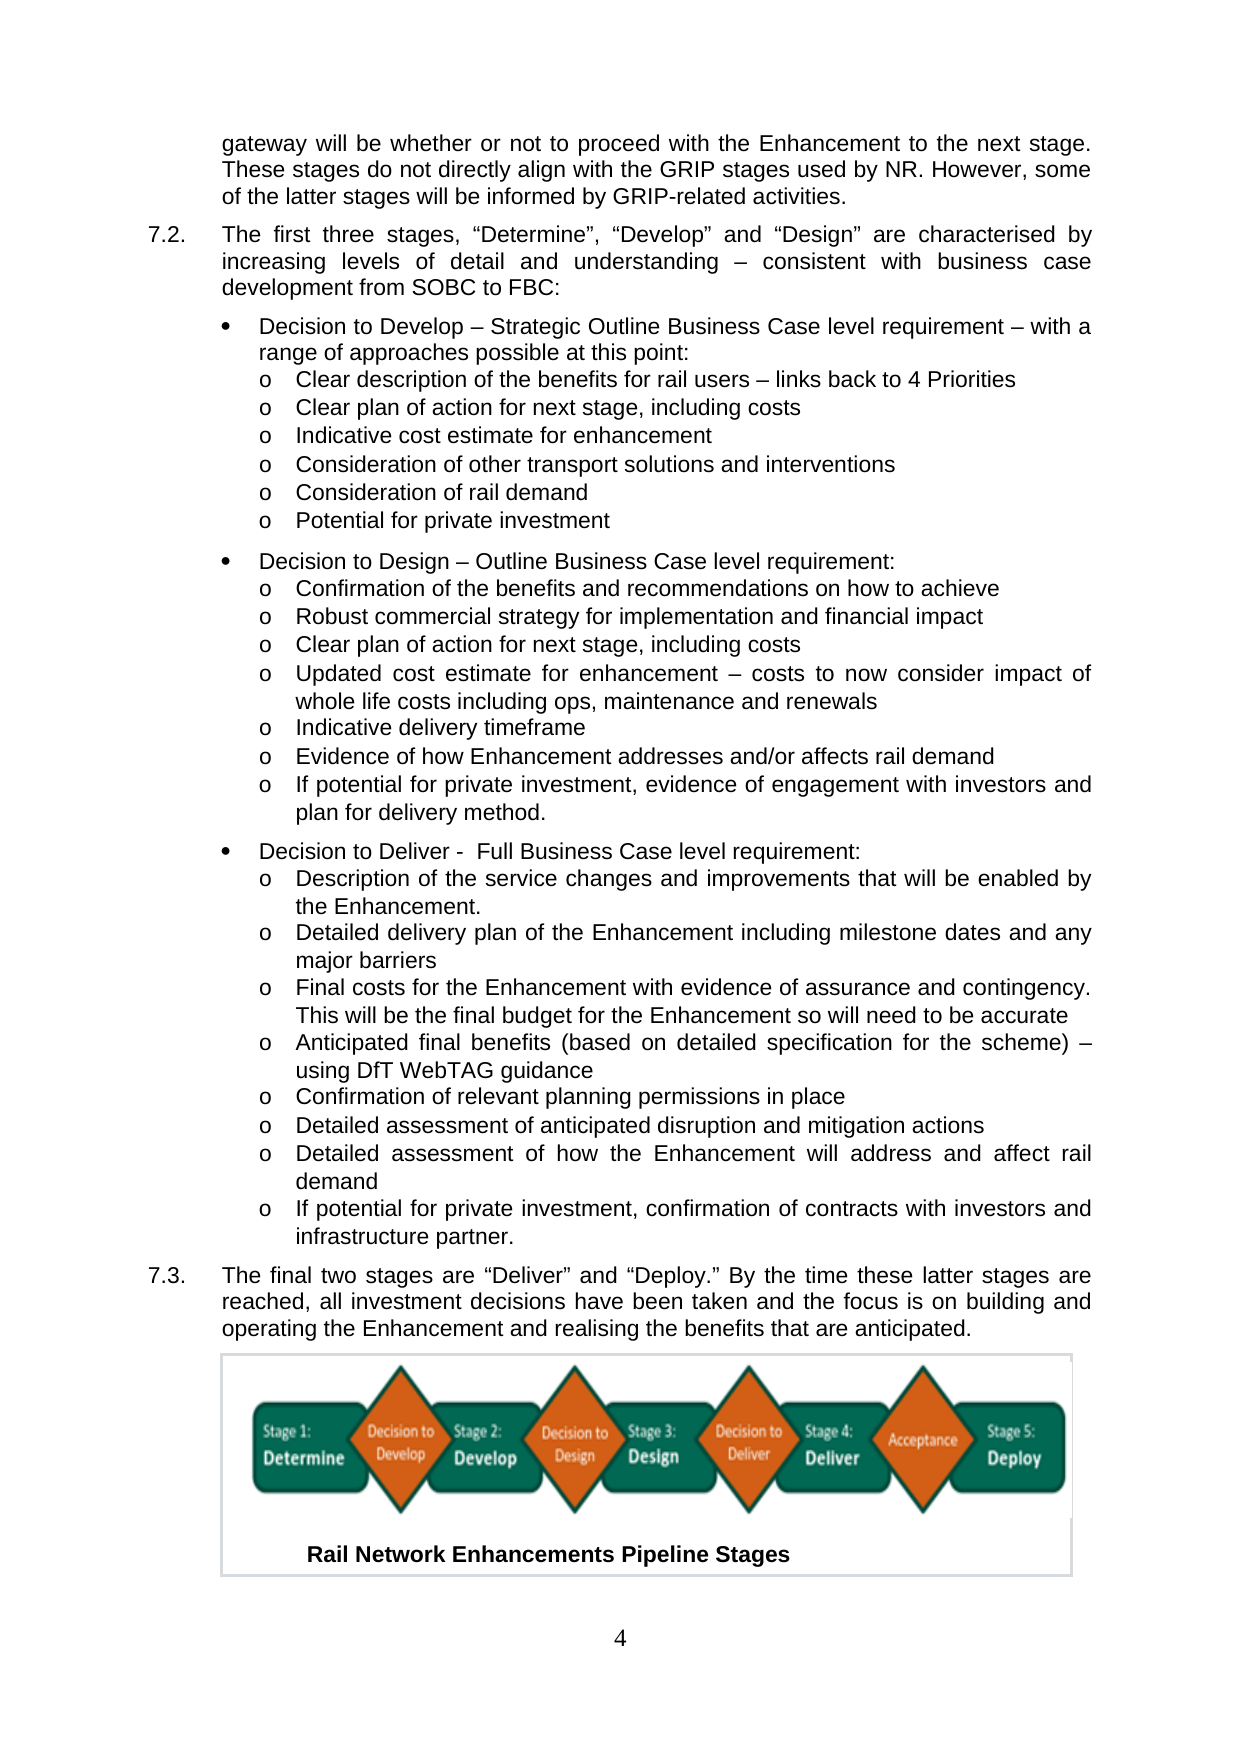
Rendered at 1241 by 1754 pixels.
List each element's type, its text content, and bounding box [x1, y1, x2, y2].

list Consideration of rail demand [258, 479, 1092, 507]
list Final costs for the Enhancement with evidence of assurance and contingency. This will be the final budget for the Enhancement so will need to be accurate [258, 974, 1092, 1028]
list Indicative delivery timeframe [258, 714, 1092, 743]
list Evidence of how Enhancement addresses and/or affects rail demand [258, 743, 1092, 771]
list Description of the service changes and improvements that will be enabled by the Enhancement. [258, 864, 1092, 919]
list Detailed assessment of how the Enhancement will address and affect rail demand [258, 1140, 1092, 1194]
list Clear plan of action for next stage, including costs [258, 394, 1092, 422]
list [148, 130, 1092, 209]
list Robust commercial strategy for implementation and financial impact [258, 603, 1092, 631]
list The final two stages are “Deliver” and “Deploy.” By the time these latter stages are reached, all investment decisions have been taken and the focus is on building and operating the Enhancement and realising the benefits that are anticipated. [148, 1262, 1092, 1341]
list Decision to Deliver - Full Business Case level requirement: [222, 838, 1092, 864]
list Decision to Develop – Strategic Outline Business Case level requirement – with a range of approaches possible at this point: [222, 313, 1092, 366]
list The first three stages, “Determine”, “Develop” and “Design” are characterised by increasing levels of detail and understanding – consistent with business case development from SOBC to FBC: [148, 221, 1092, 301]
list Anticipated final benefits (based on detailed specification for the scheme) – using DfT WebTAG guidance [258, 1028, 1092, 1083]
list If potential for private investment, confirmation of contracts with investors and infrastructure partner. [258, 1194, 1092, 1249]
table_cell Rail Network Enhancements Pipeline Stages [223, 1536, 1070, 1574]
list Indicative cost estimate for enhancement [258, 422, 1092, 451]
list Decision to Design – Outline Business Case level requirement: [222, 548, 1092, 574]
list Updated cost estimate for enhancement – costs to now consider impact of whole life costs including ops, maintenance and renewals [258, 659, 1092, 714]
list Confirmation of relevant planning permissions in place [258, 1083, 1092, 1112]
list Potential for private investment [258, 507, 1092, 536]
list Clear description of the benefits for rail users – links back to 4 Priorities [258, 366, 1092, 394]
table_header [223, 1356, 1070, 1536]
list Consideration of other transport solutions and interventions [258, 451, 1092, 479]
list Detailed assessment of anticipated disruption and mitigation actions [258, 1112, 1092, 1140]
list Detailed delivery plan of the Enhancement including milestone dates and any major barriers [258, 919, 1092, 974]
list Clear plan of action for next stage, including costs [258, 631, 1092, 659]
list If potential for private investment, evidence of engagement with investors and plan for delivery method. [258, 771, 1092, 826]
list Confirmation of the benefits and recommendations on how to achieve [258, 574, 1092, 603]
